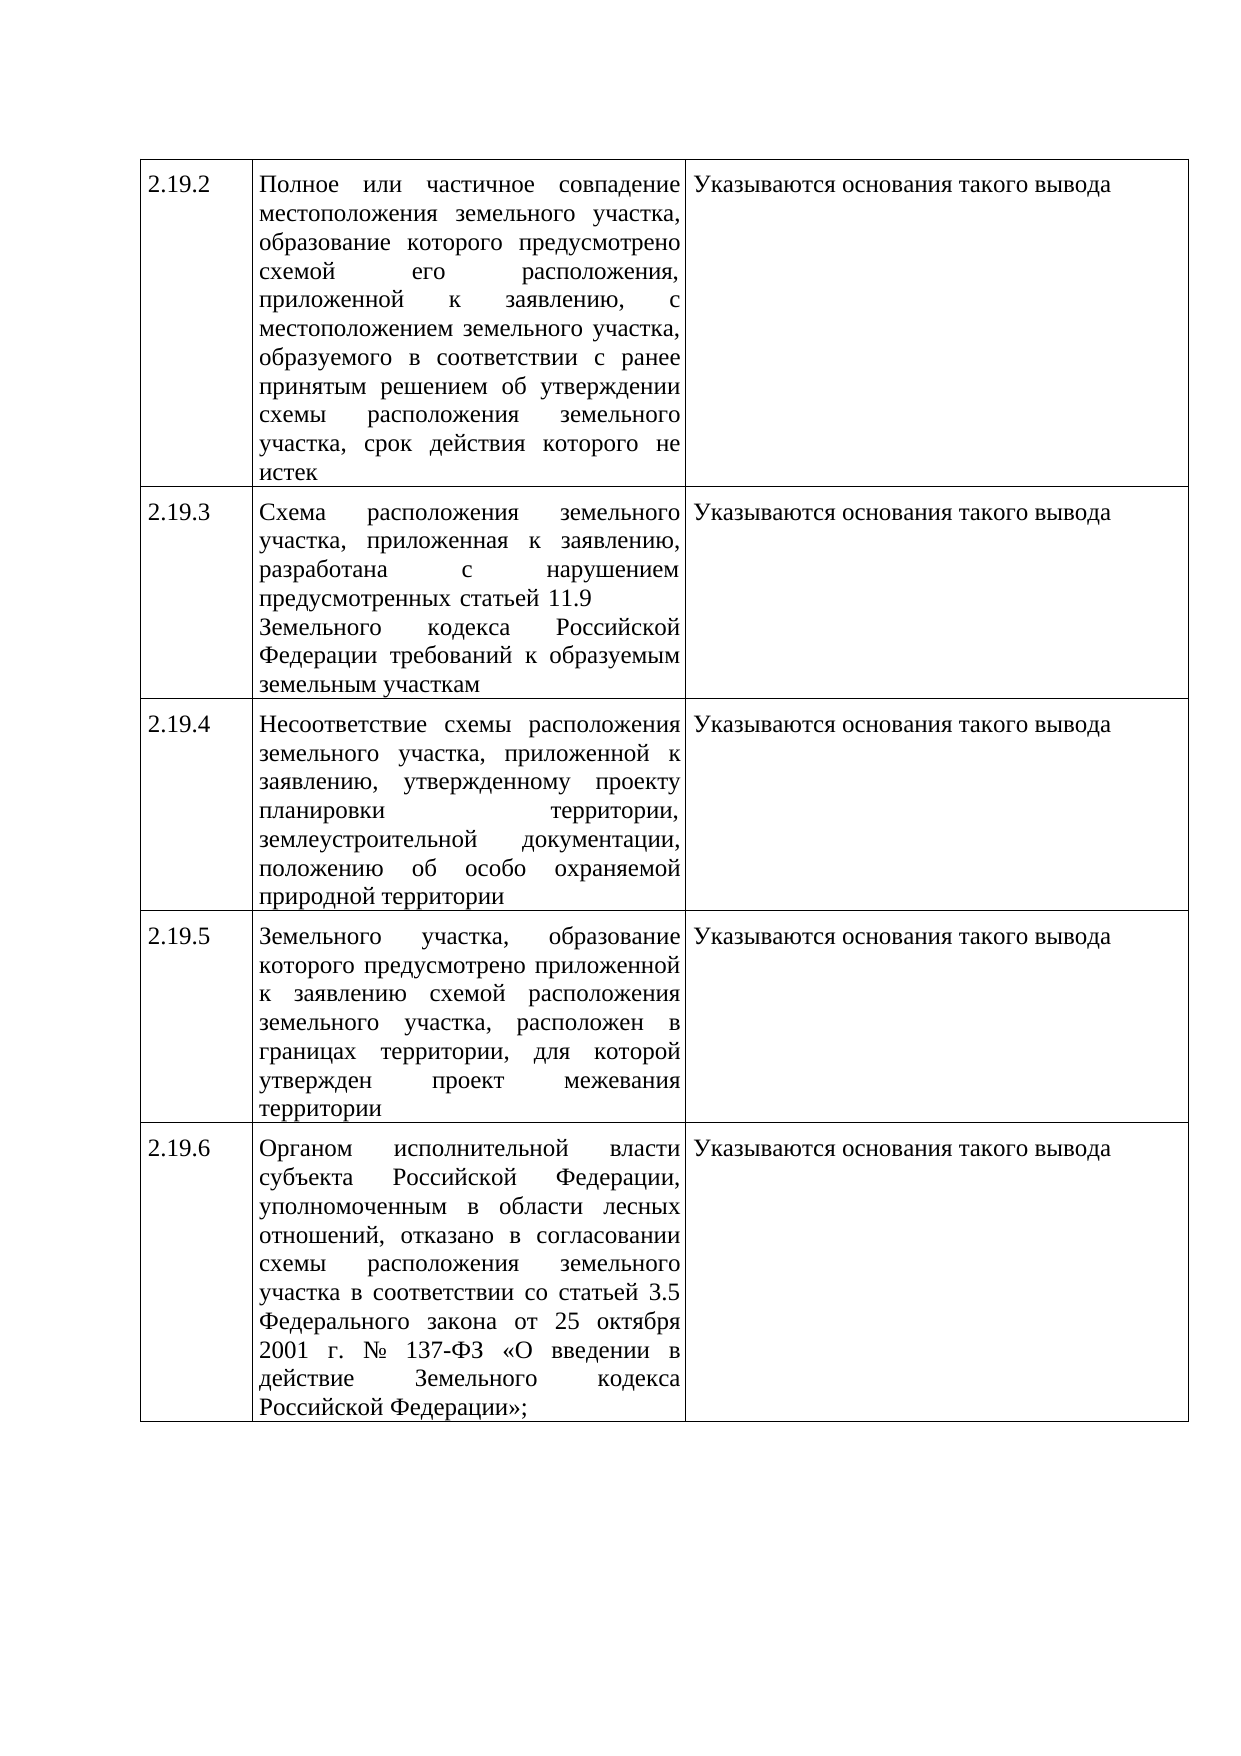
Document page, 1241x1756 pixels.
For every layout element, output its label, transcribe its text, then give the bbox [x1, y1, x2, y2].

table_cell Органом исполнительной власти субъекта Российской Федерации, уполномоченным в области лесных отношений, отказано в согласовании схемы расположения земельного участка в соответствии со статьей 3.5 Федерального закона от 25 октября 2001 г. № 137-ФЗ «О введении в действие Земельного кодекса Российской Федерации»; [253, 1123, 685, 1421]
table_cell Указываются основания такого вывода [686, 699, 1188, 910]
table_cell Схема расположения земельного участка, приложенная к заявлению, разработана с нарушением предусмотренных статьей 11.9 Земельного кодекса Российской Федерации требований к образуемым земельным участкам [253, 487, 685, 698]
table_header Указываются основания такого вывода [686, 160, 1188, 486]
table_cell 2.19.5 [141, 911, 252, 1122]
table_cell Земельного участка, образование которого предусмотрено приложенной к заявлению схемой расположения земельного участка, расположен в границах территории, для которой утвержден проект межевания территории [253, 911, 685, 1122]
table_cell Указываются основания такого вывода [686, 911, 1188, 1122]
table_cell 2.19.4 [141, 699, 252, 910]
table_cell Указываются основания такого вывода [686, 487, 1188, 698]
table_cell 2.19.3 [141, 487, 252, 698]
table_header 2.19.2 [141, 160, 252, 486]
table_header Полное или частичное совпадение местоположения земельного участка, образование которого предусмотрено схемой его расположения, приложенной к заявлению, с местоположением земельного участка, образуемого в соответствии с ранее принятым решением об утверждении схемы расположения земельного участка, срок действия которого не истек [253, 160, 685, 486]
table_cell Несоответствие схемы расположения земельного участка, приложенной к заявлению, утвержденному проекту планировки территории, землеустроительной документации, положению об особо охраняемой природной территории [253, 699, 685, 910]
table_cell Указываются основания такого вывода [686, 1123, 1188, 1421]
table_cell 2.19.6 [141, 1123, 252, 1421]
